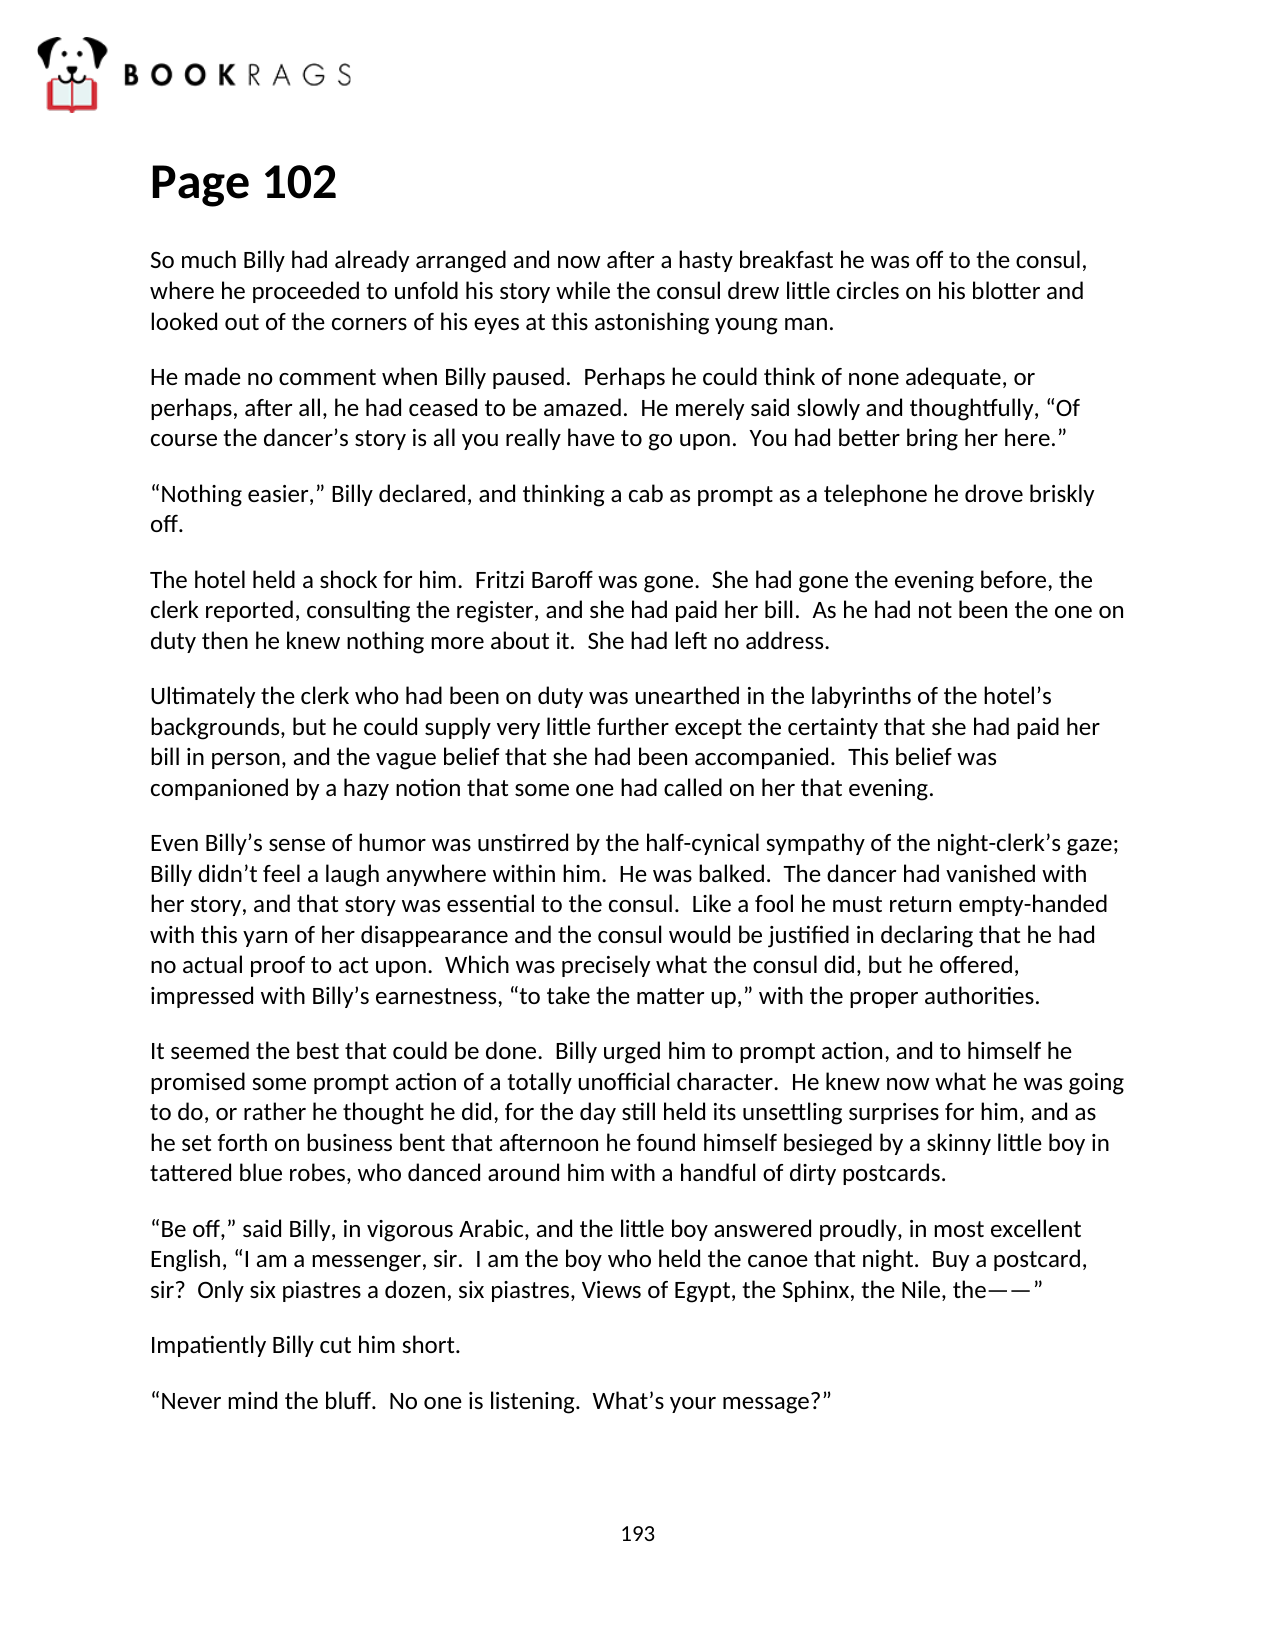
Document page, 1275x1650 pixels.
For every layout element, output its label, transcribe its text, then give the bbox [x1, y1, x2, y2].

text “Never mind the bluff. No one is listening. What’s your message?” [150, 1385, 1125, 1416]
text “Nothing easier,” Billy declared, and thinking a cab as prompt as a telephone he drove briskly off. [150, 478, 1125, 539]
text The hotel held a shock for him. Fritzi Baroff was gone. She had gone the evening before, the clerk reported, consulting the register, and she had paid her bill. As he had not been the one on duty then he knew nothing more about it. She had left no address. [150, 564, 1125, 655]
text Impatiently Billy cut him short. [150, 1330, 1125, 1360]
text Page 102 [150, 150, 1125, 211]
text So much Billy had already arranged and now after a hasty breakfast he was off to the consul, where he proceeded to unfold his story while the consul drew little circles on his blotter and looked out of the corners of his eyes at this astonishing young man. [150, 244, 1125, 336]
text Ultimately the clerk who had been on duty was unearthed in the labyrinths of the hotel’s backgrounds, but he could supply very little further except the certainty that she had paid her bill in person, and the vague belief that she had been accompanied. This belief was companioned by a hazy notion that some one had called on her that evening. [150, 680, 1125, 802]
text It seemed the best that could be done. Billy urged him to prompt action, and to himself he promised some prompt action of a totally unofficial character. He knew now what he was going to do, or rather he thought he did, for the day still held its unsettling surprises for him, and as he set forth on business bent that afternoon he found himself besieged by a skinny little boy in tattered blue robes, who danced around him with a handful of dirty postcards. [150, 1036, 1125, 1188]
text Even Billy’s sense of humor was unstirred by the half-cynical sympathy of the night-clerk’s gaze; Billy didn’t feel a laugh anywhere within him. He was balked. The dancer had vanished with her story, and that story was essential to the consul. Like a fool he must return empty-handed with this yarn of her disappearance and the consul would be justified in declaring that he had no actual proof to act upon. Which was precisely what the consul did, but he offered, impressed with Billy’s earnestness, “to take the matter up,” with the proper authorities. [150, 827, 1125, 1011]
picture [37, 37, 351, 113]
text “Be off,” said Billy, in vigorous Arabic, and the little boy answered proudly, in most excellent English, “I am a messenger, sir. I am the boy who held the canoe that night. Buy a postcard, sir? Only six piastres a dozen, six piastres, Views of Egypt, the Sphinx, the Nile, the——­” [150, 1213, 1125, 1305]
text He made no comment when Billy paused. Perhaps he could think of none adequate, or perhaps, after all, he had ceased to be amazed. He merely said slowly and thoughtfully, “Of course the dancer’s story is all you really have to go upon. You had better bring her here.” [150, 361, 1125, 453]
